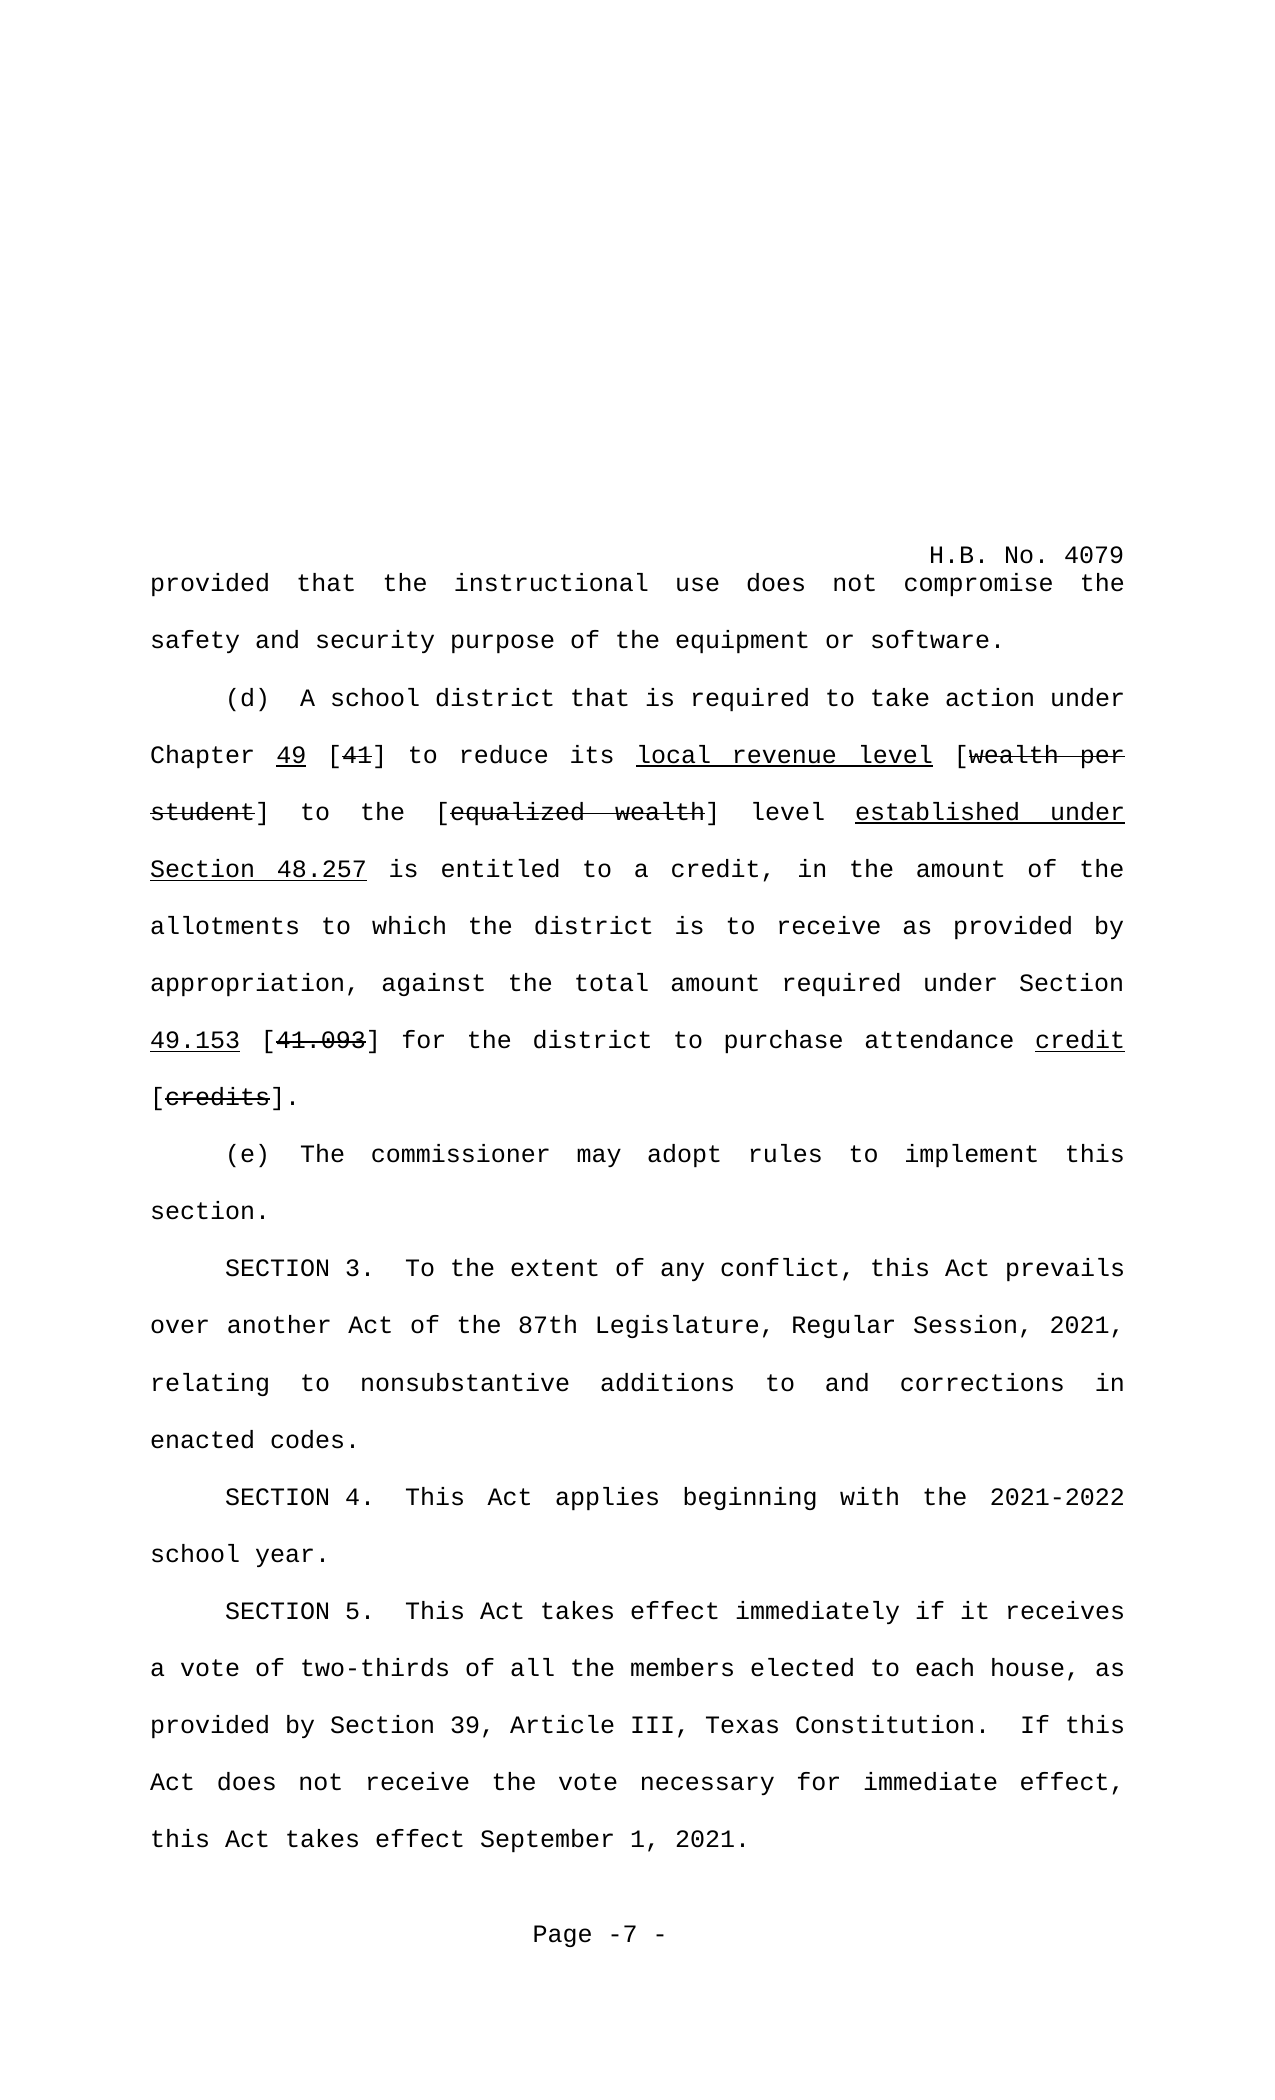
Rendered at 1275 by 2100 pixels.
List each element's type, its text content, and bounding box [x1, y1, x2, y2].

text SECTION 5. This Act takes effect immediately if it receives a vote of two-thirds of all the members elected to each house, as provided by Section 39, Article III, Texas Constitution. If this Act does not receive the vote necessary for immediate effect, this Act takes effect September 1, 2021. [150, 1598, 1125, 1855]
text SECTION 4. This Act applies beginning with the 2021-2022 school year. [150, 1484, 1125, 1570]
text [150, 571, 1125, 656]
text (d) A school district that is required to take action under Chapter 49 [41] to reduce its local revenue level [wealth per student] to the [equalized wealth] level established under Section 48.257 is entitled to a credit, in the amount of the allotments to which the district is to receive as provided by appropriation, against the total amount required under Section 49.153 [41.093] for the district to purchase attendance credit [credits]. [150, 685, 1125, 1113]
text (e) The commissioner may adopt rules to implement this section. [150, 1142, 1125, 1227]
text SECTION 3. To the extent of any conflict, this Act prevails over another Act of the 87th Legislature, Regular Session, 2021, relating to nonsubstantive additions to and corrections in enacted codes. [150, 1256, 1125, 1456]
